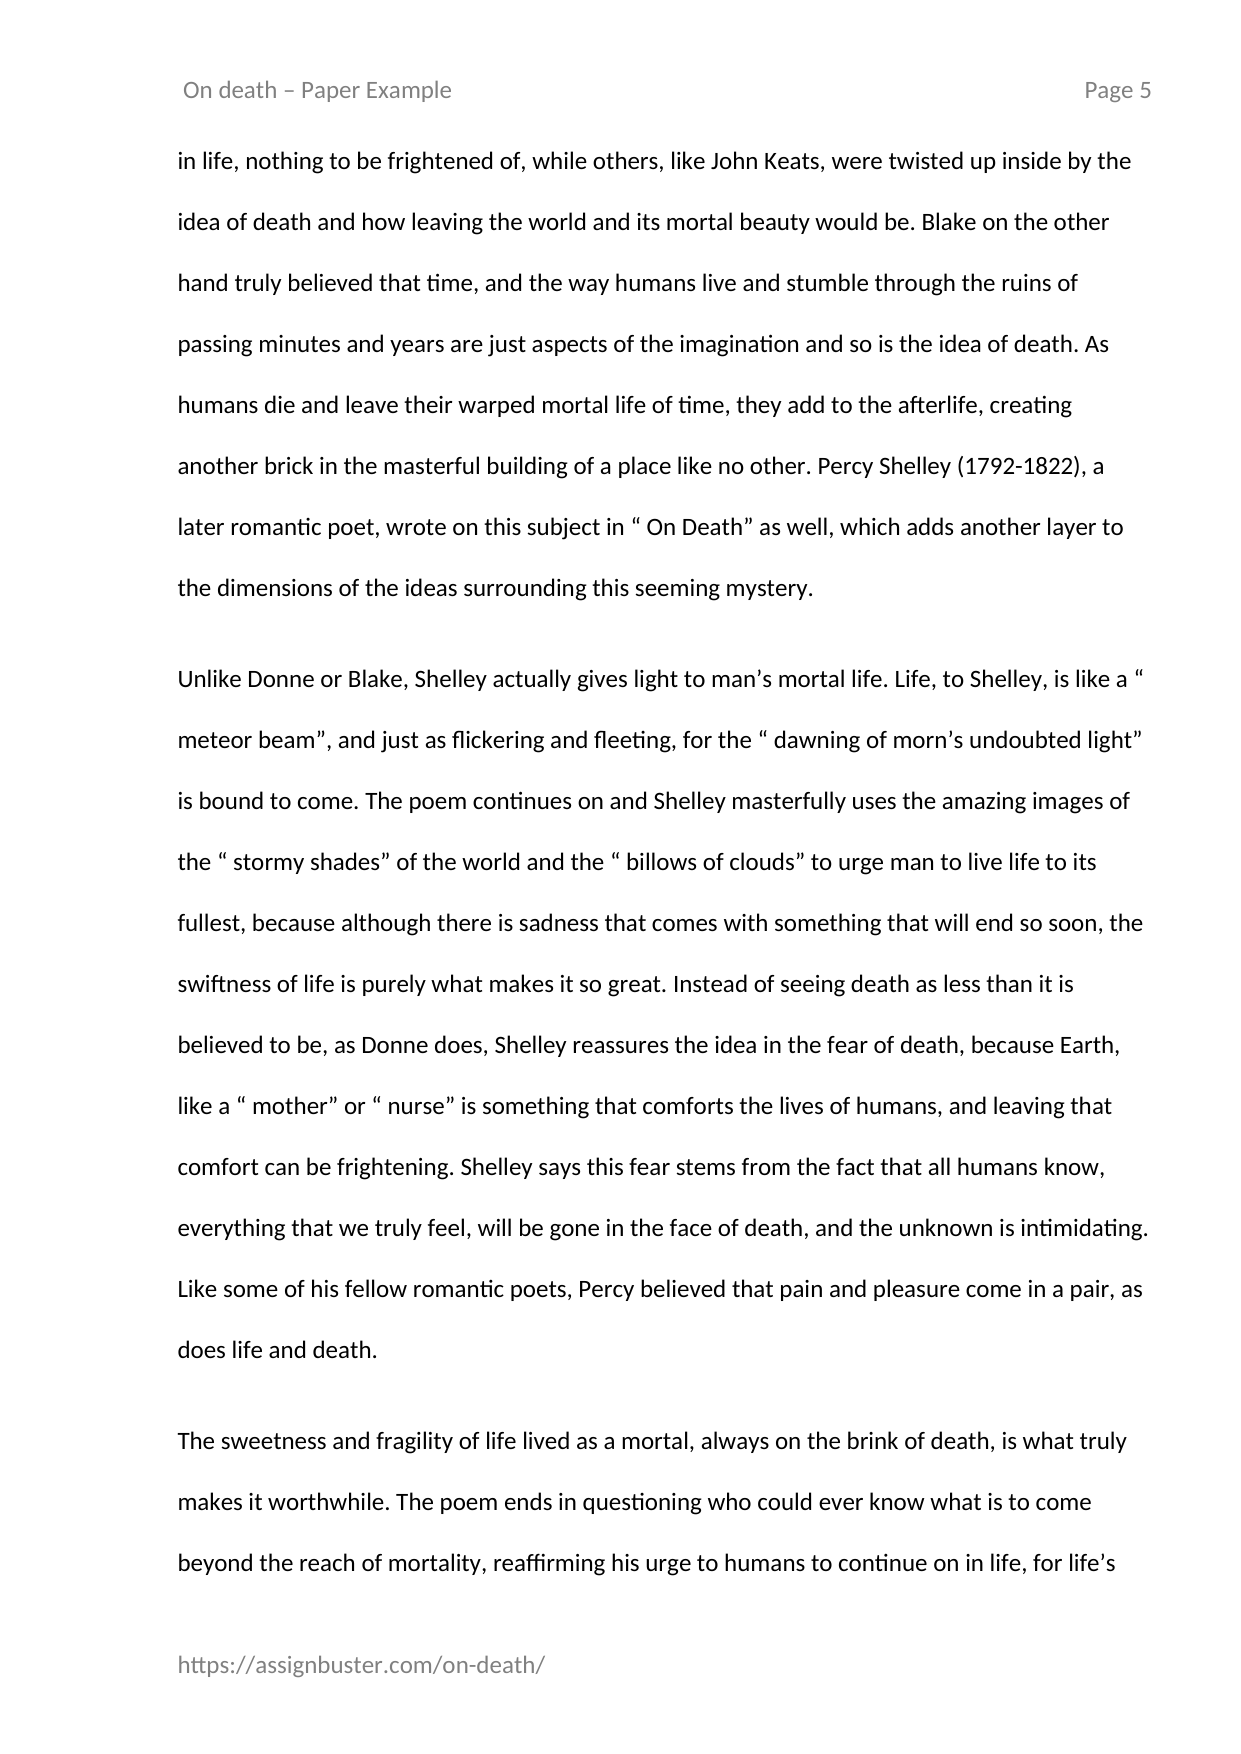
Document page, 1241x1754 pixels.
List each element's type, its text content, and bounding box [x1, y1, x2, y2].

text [177, 1425, 1152, 1577]
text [177, 145, 1152, 603]
text Unlike Donne or Blake, Shelley actually gives light to man’s mortal life. Life, to Shelley, is like a “ meteor beam”, and just as flickering and fleeting, for the “ dawning of morn’s undoubted light” is bound to come. The poem continues on and Shelley masterfully uses the amazing images of the “ stormy shades” of the world and the “ billows of clouds” to urge man to live life to its fullest, because although there is sadness that comes with something that will end so soon, the swiftness of life is purely what makes it so great. Instead of seeing death as less than it is believed to be, as Donne does, Shelley reassures the idea in the fear of death, because Earth, like a “ mother” or “ nurse” is something that comforts the lives of humans, and leaving that comfort can be frightening. Shelley says this fear stems from the fact that all humans know, everything that we truly feel, will be gone in the face of death, and the unknown is intimidating. Like some of his fellow romantic poets, Percy believed that pain and pleasure come in a pair, as does life and death. [177, 663, 1152, 1365]
